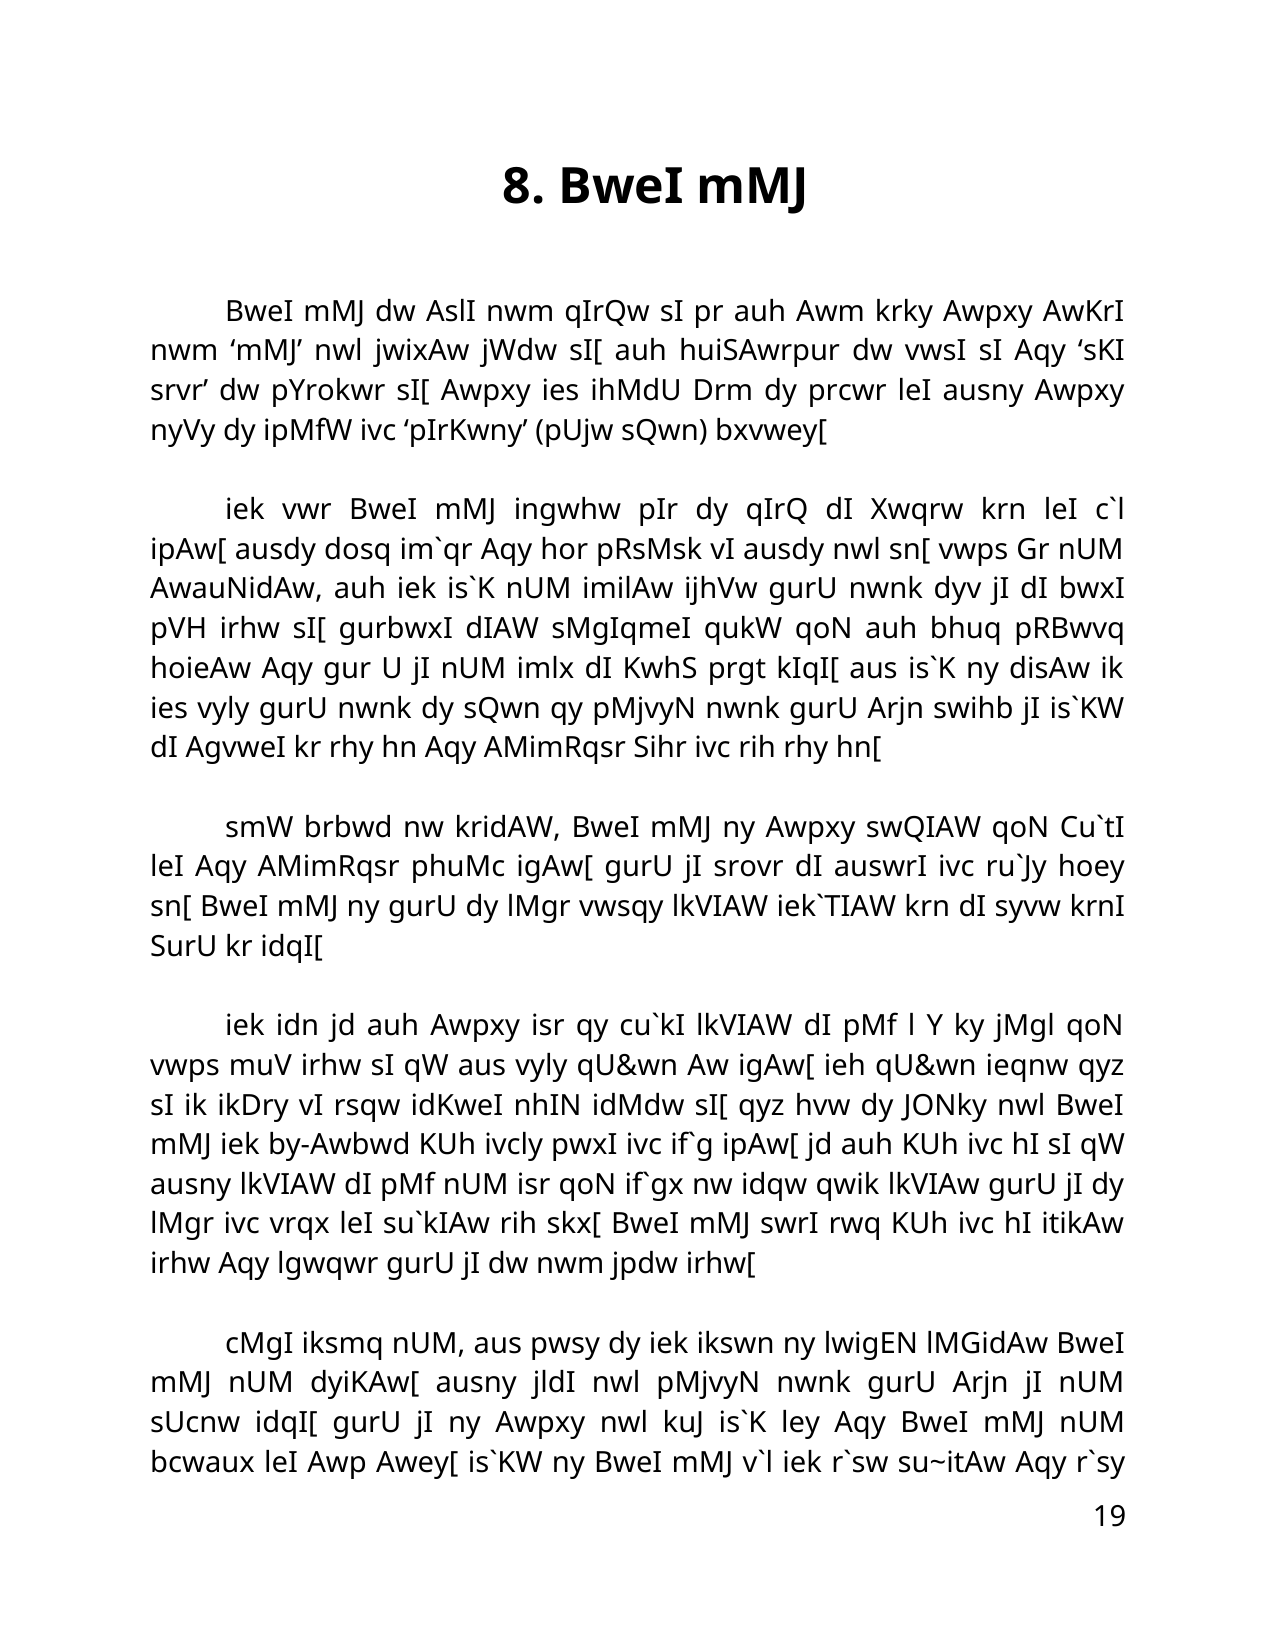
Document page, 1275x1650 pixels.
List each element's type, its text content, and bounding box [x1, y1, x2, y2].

text smW brbwd nw kridAW, BweI mMJ ny Awpxy swQIAW qoN Cu`tI leI Aqy AMimRqsr phuMc igAw[ gurU jI srovr dI auswrI ivc ru`Jy hoey sn[ BweI mMJ ny gurU dy lMgr vwsqy lkVIAW iek`TIAW krn dI syvw krnI SurU kr idqI[ [150, 806, 1126, 965]
subtitle 8. BweI mMJ [261, 150, 1051, 218]
text iek idn jd auh Awpxy isr qy cu`kI lkVIAW dI pMf l Y ky jMgl qoN vwps muV irhw sI qW aus vyly qU&wn Aw igAw[ ieh qU&wn ieqnw qyz sI ik ikDry vI rsqw idKweI nhIN idMdw sI[ qyz hvw dy JONky nwl BweI mMJ iek by-Awbwd KUh ivcly pwxI ivc if`g ipAw[ jd auh KUh ivc hI sI qW ausny lkVIAW dI pMf nUM isr qoN if`gx nw idqw qwik lkVIAw gurU jI dy lMgr ivc vrqx leI su`kIAw rih skx[ BweI mMJ swrI rwq KUh ivc hI itikAw irhw Aqy lgwqwr gurU jI dw nwm jpdw irhw[ [150, 1004, 1126, 1282]
text BweI mMJ dw AslI nwm qIrQw sI pr auh Awm krky Awpxy AwKrI nwm ‘mMJ’ nwl jwixAw jWdw sI[ auh huiSAwrpur dw vwsI sI Aqy ‘sKI srvr’ dw pYrokwr sI[ Awpxy ies ihMdU Drm dy prcwr leI ausny Awpxy nyVy dy ipMfW ivc ‘pIrKwny’ (pUjw sQwn) bxvwey[ [150, 290, 1126, 449]
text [150, 1322, 1126, 1481]
text iek vwr BweI mMJ ingwhw pIr dy qIrQ dI Xwqrw krn leI c`l ipAw[ ausdy dosq im`qr Aqy hor pRsMsk vI ausdy nwl sn[ vwps Gr nUM AwauNidAw, auh iek is`K nUM imilAw ijhVw gurU nwnk dyv jI dI bwxI pVH irhw sI[ gurbwxI dIAW sMgIqmeI qukW qoN auh bhuq pRBwvq hoieAw Aqy gur U jI nUM imlx dI KwhS prgt kIqI[ aus is`K ny disAw ik ies vyly gurU nwnk dy sQwn qy pMjvyN nwnk gurU Arjn swihb jI is`KW dI AgvweI kr rhy hn Aqy AMimRqsr Sihr ivc rih rhy hn[ [150, 488, 1126, 766]
